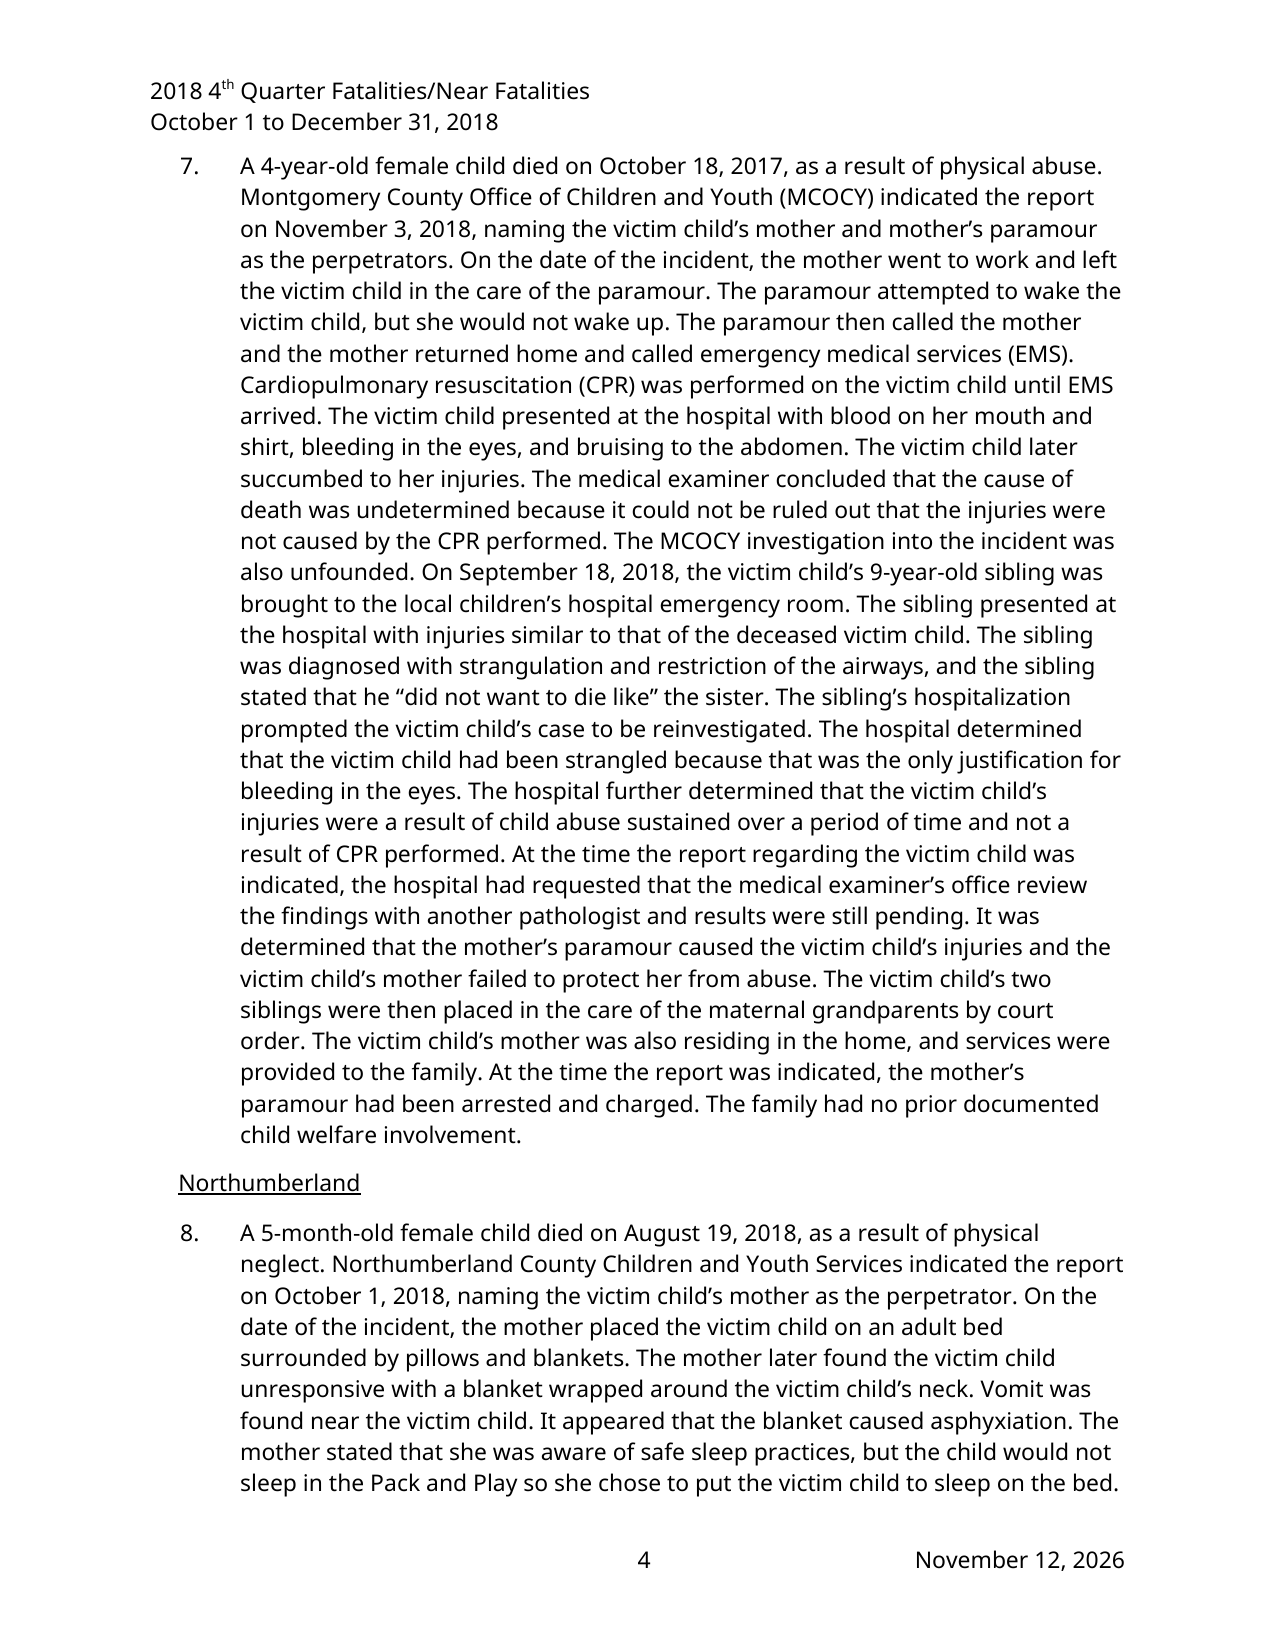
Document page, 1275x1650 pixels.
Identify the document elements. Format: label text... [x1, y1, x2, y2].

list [180, 1217, 1125, 1498]
text Northumberland [150, 1167, 1125, 1198]
list A 4-year-old female child died on October 18, 2017, as a result of physical abuse. Montgomery County Office of Children and Youth (MCOCY) indicated the report on November 3, 2018, naming the victim child’s mother and mother’s paramour as the perpetrators. On the date of the incident, the mother went to work and left the victim child in the care of the paramour. The paramour attempted to wake the victim child, but she would not wake up. The paramour then called the mother and the mother returned home and called emergency medical services (EMS). Cardiopulmonary resuscitation (CPR) was performed on the victim child until EMS arrived. The victim child presented at the hospital with blood on her mouth and shirt, bleeding in the eyes, and bruising to the abdomen. The victim child later succumbed to her injuries. The medical examiner concluded that the cause of death was undetermined because it could not be ruled out that the injuries were not caused by the CPR performed. The MCOCY investigation into the incident was also unfounded. On September 18, 2018, the victim child’s 9-year-old sibling was brought to the local children’s hospital emergency room. The sibling presented at the hospital with injuries similar to that of the deceased victim child. The sibling was diagnosed with strangulation and restriction of the airways, and the sibling stated that he “did not want to die like” the sister. The sibling’s hospitalization prompted the victim child’s case to be reinvestigated. The hospital determined that the victim child had been strangled because that was the only justification for bleeding in the eyes. The hospital further determined that the victim child’s injuries were a result of child abuse sustained over a period of time and not a result of CPR performed. At the time the report regarding the victim child was indicated, the hospital had requested that the medical examiner’s office review the findings with another pathologist and results were still pending. It was determined that the mother’s paramour caused the victim child’s injuries and the victim child’s mother failed to protect her from abuse. The victim child’s two siblings were then placed in the care of the maternal grandparents by court order. The victim child’s mother was also residing in the home, and services were provided to the family. At the time the report was indicated, the mother’s paramour had been arrested and charged. The family had no prior documented child welfare involvement. [180, 150, 1125, 1150]
